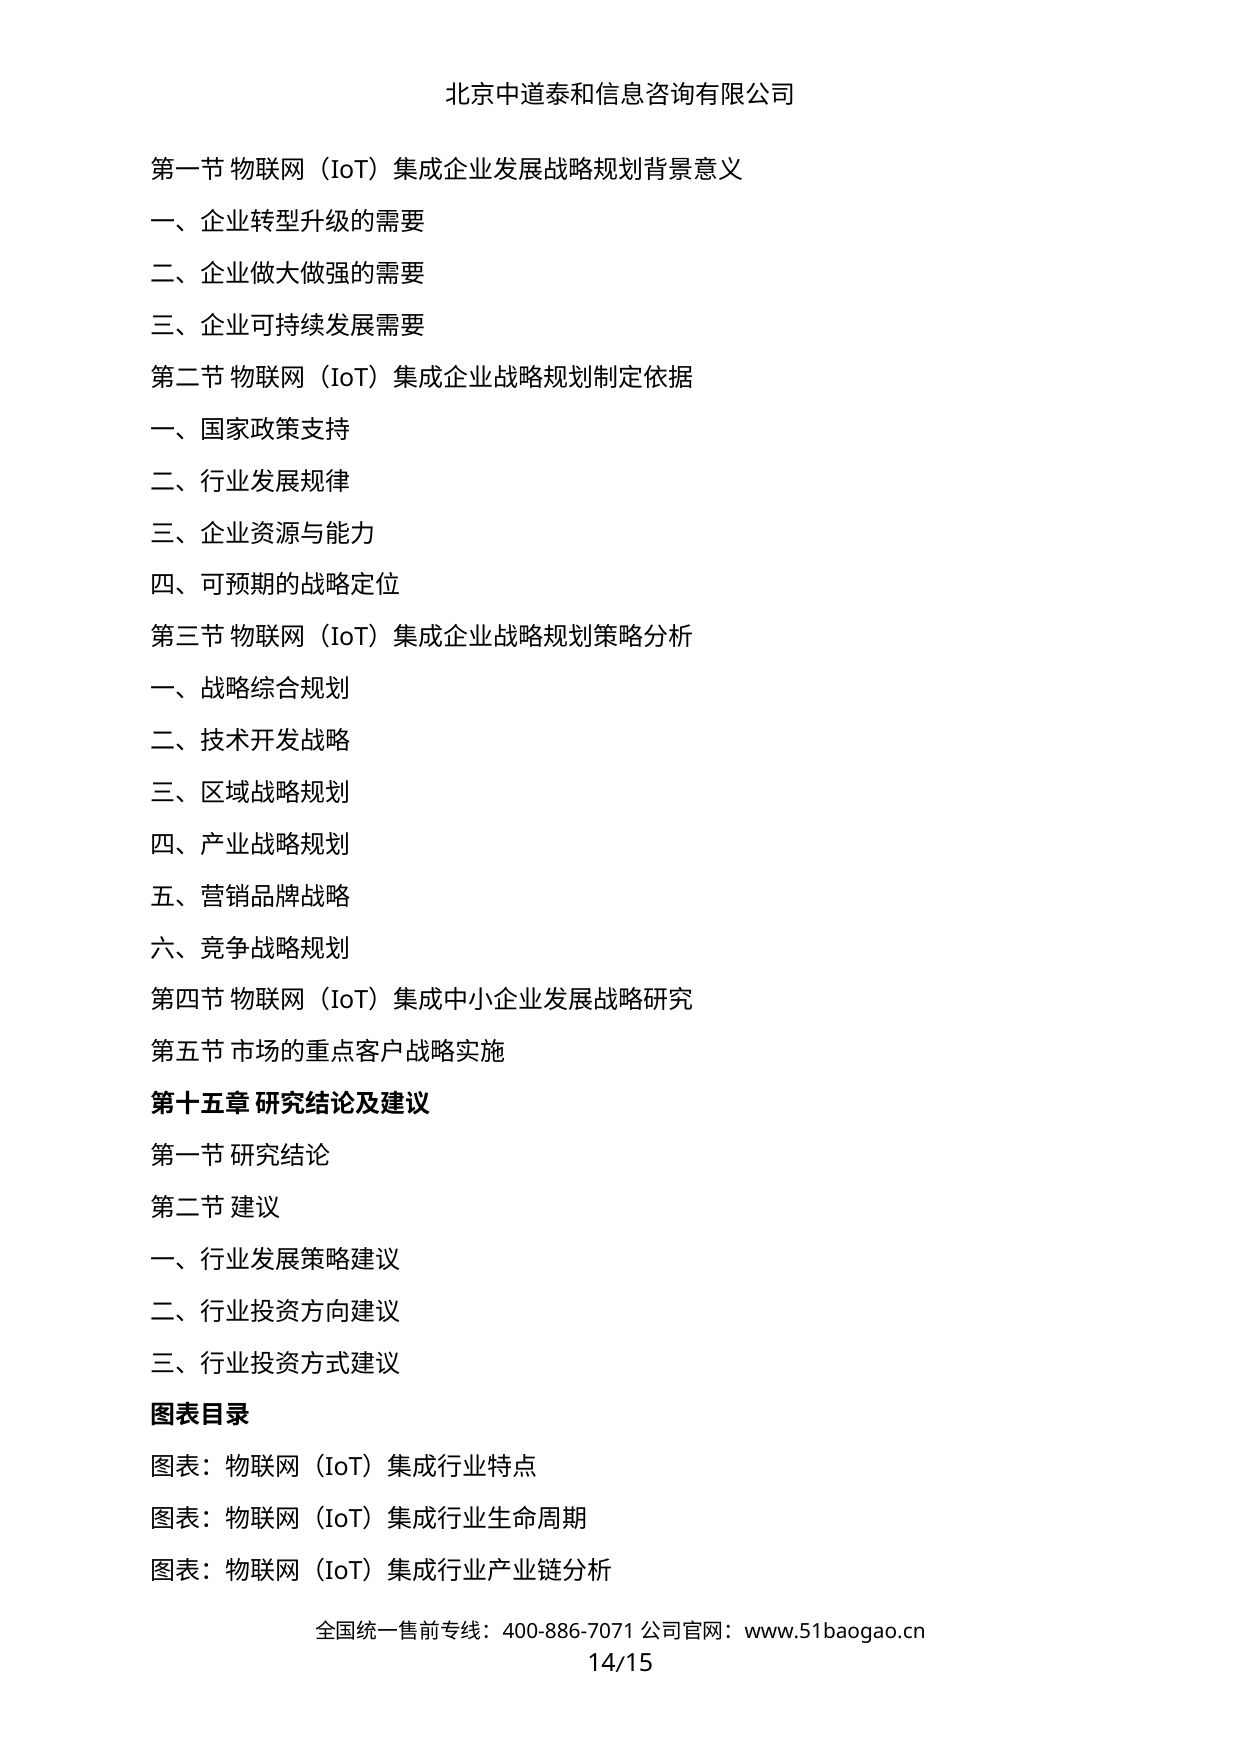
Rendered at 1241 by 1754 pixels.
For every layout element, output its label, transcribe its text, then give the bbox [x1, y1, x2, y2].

text 图表：物联网（IoT）集成行业特点 [150, 1447, 1090, 1483]
text 图表目录 [150, 1395, 1090, 1431]
text 第二节 建议 [150, 1187, 1090, 1224]
text 第四节 物联网（IoT）集成中小企业发展战略研究 [150, 980, 1090, 1016]
text 二、行业发展规律 [150, 461, 1090, 497]
text 图表：物联网（IoT）集成行业生命周期 [150, 1499, 1090, 1535]
text 第十五章 研究结论及建议 [150, 1084, 1090, 1120]
text 二、技术开发战略 [150, 721, 1090, 757]
text 第一节 物联网（IoT）集成企业发展战略规划背景意义 [150, 150, 1090, 186]
text 图表：物联网（IoT）集成行业产业链分析 [150, 1551, 1090, 1587]
text 第三节 物联网（IoT）集成企业战略规划策略分析 [150, 617, 1090, 653]
text 三、企业可持续发展需要 [150, 306, 1090, 342]
text 三、企业资源与能力 [150, 513, 1090, 549]
text 第一节 研究结论 [150, 1136, 1090, 1172]
text 一、企业转型升级的需要 [150, 202, 1090, 238]
text 一、国家政策支持 [150, 409, 1090, 446]
text 三、区域战略规划 [150, 772, 1090, 809]
text 一、行业发展策略建议 [150, 1239, 1090, 1276]
text 三、行业投资方式建议 [150, 1343, 1090, 1379]
text 第二节 物联网（IoT）集成企业战略规划制定依据 [150, 357, 1090, 394]
text 五、营销品牌战略 [150, 876, 1090, 912]
text 六、竞争战略规划 [150, 928, 1090, 964]
text 四、产业战略规划 [150, 824, 1090, 861]
text 二、企业做大做强的需要 [150, 254, 1090, 290]
text 四、可预期的战略定位 [150, 565, 1090, 601]
text 一、战略综合规划 [150, 669, 1090, 705]
text 第五节 市场的重点客户战略实施 [150, 1032, 1090, 1068]
text 二、行业投资方向建议 [150, 1291, 1090, 1327]
